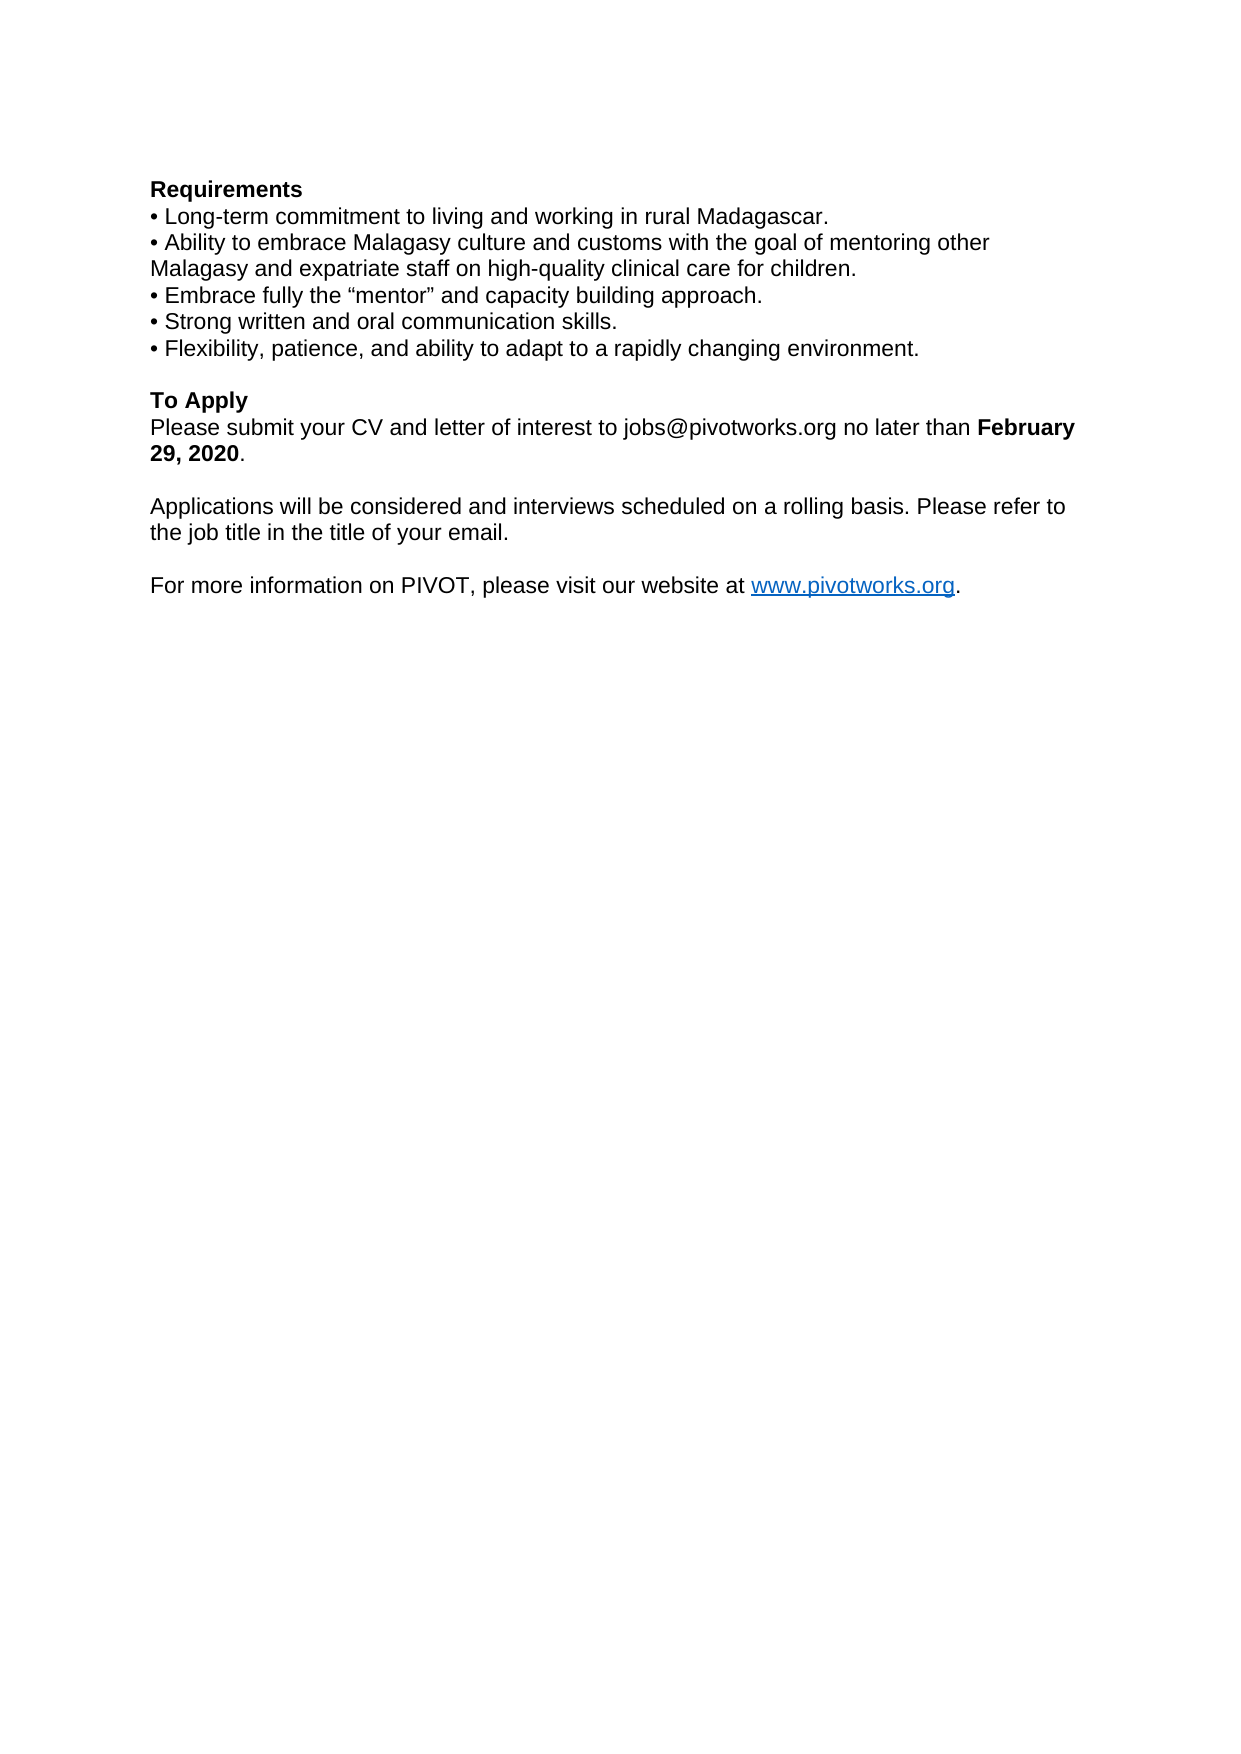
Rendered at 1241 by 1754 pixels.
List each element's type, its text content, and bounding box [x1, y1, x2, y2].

text • Strong written and oral communication skills. [150, 308, 1090, 334]
text • Ability to embrace Malagasy culture and customs with the goal of mentoring other Malagasy and expatriate staff on high-quality clinical care for children. [150, 229, 1090, 282]
text Please submit your CV and letter of interest to jobs@pivotworks.org no later than February 29, 2020. [150, 413, 1090, 466]
text Requirements [150, 176, 1090, 203]
text To Apply [150, 387, 1090, 413]
text • Flexibility, patience, and ability to adapt to a rapidly changing environment. [150, 334, 1090, 361]
text For more information on PIVOT, please visit our website at www.pivotworks.org. [150, 572, 1090, 598]
text Applications will be considered and interviews scheduled on a rolling basis. Please refer to the job title in the title of your email. [150, 493, 1090, 545]
text • Embrace fully the “mentor” and capacity building approach. [150, 282, 1090, 308]
text • Long-term commitment to living and working in rural Madagascar. [150, 203, 1090, 229]
